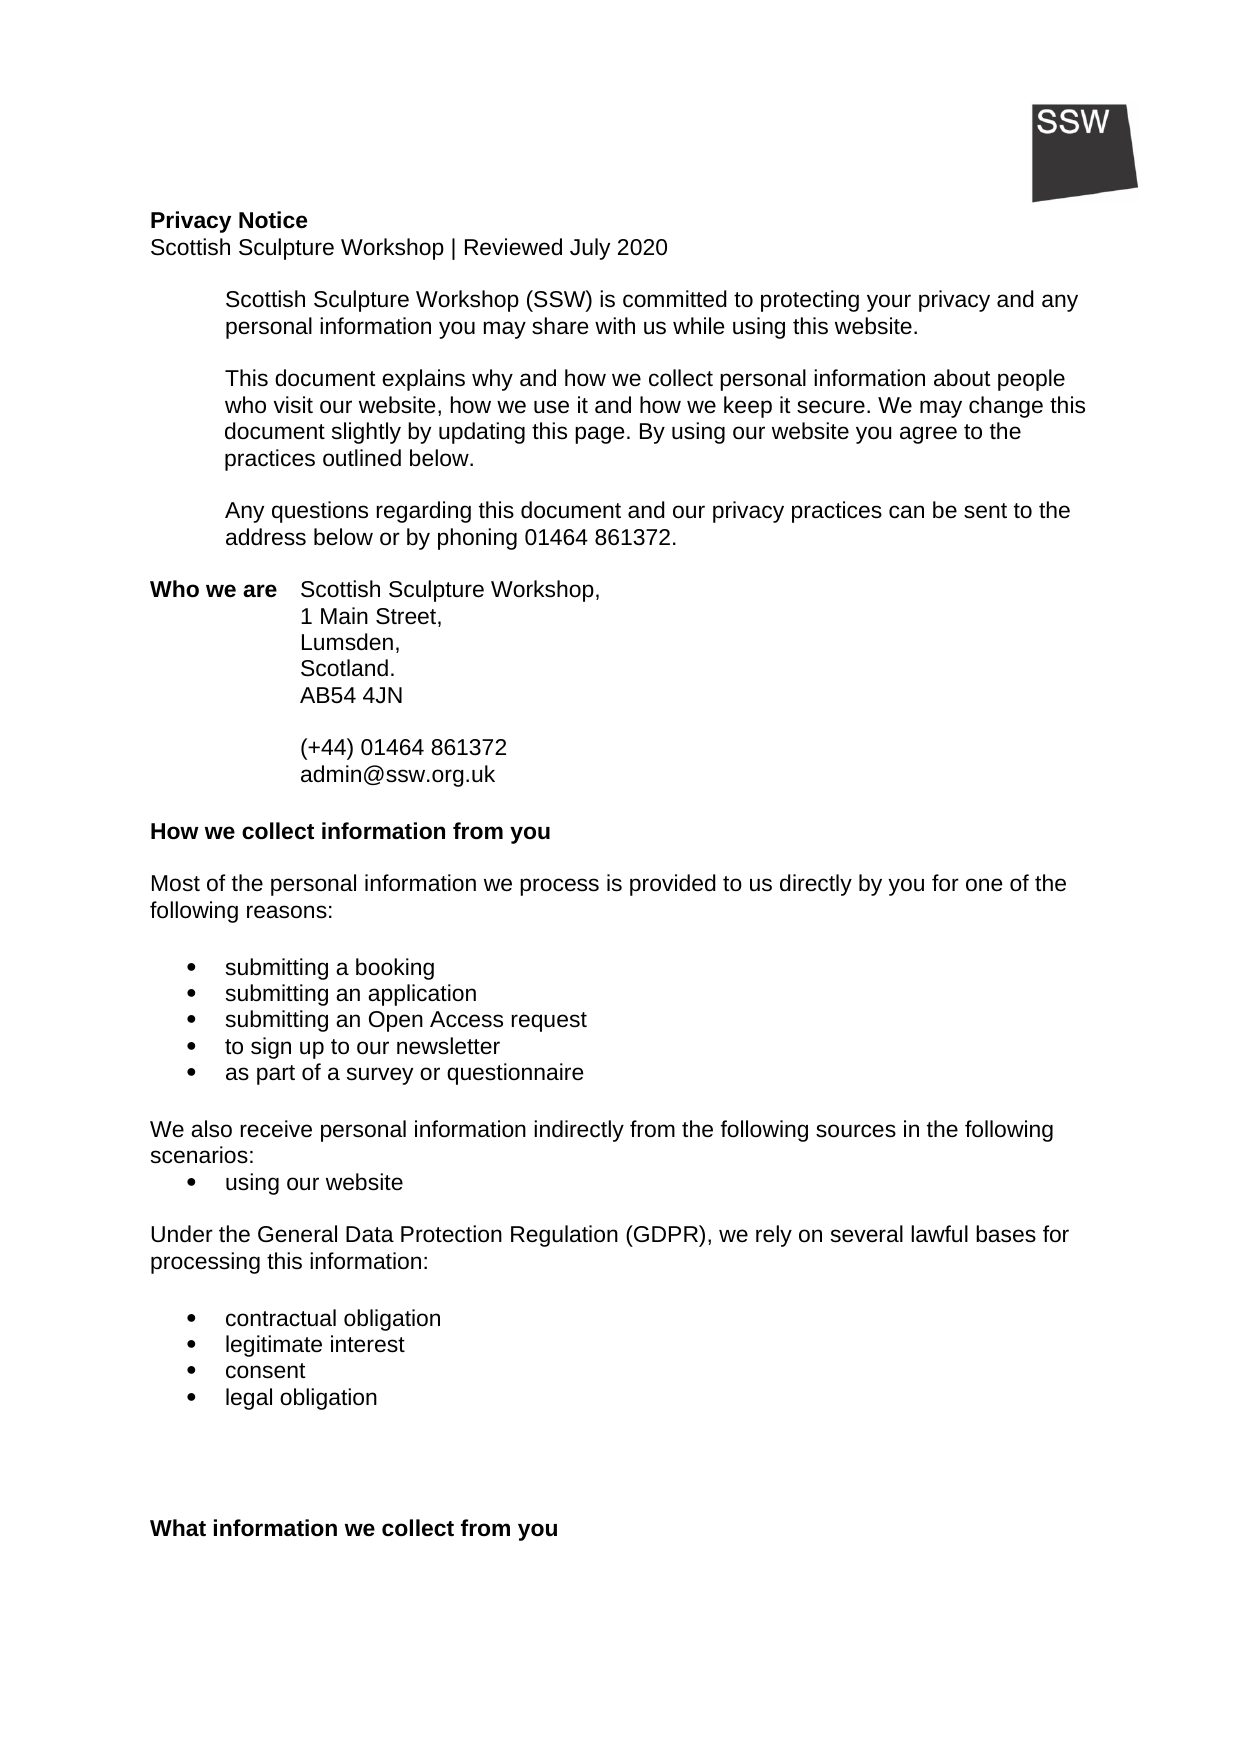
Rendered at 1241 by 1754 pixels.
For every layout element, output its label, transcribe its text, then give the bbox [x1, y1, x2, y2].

list legal obligation [187, 1383, 1090, 1410]
text Under the General Data Protection Regulation (GDPR), we rely on several lawful bases for processing this information: [150, 1221, 1090, 1304]
text This document explains why and how we collect personal information about people who visit our website, how we use it and how we keep it secure. We may change this document slightly by updating this page. By using our website you agree to the practices outlined below. [150, 339, 1090, 471]
list submitting a booking [187, 953, 1090, 980]
text (+44) 01464 861372 [150, 734, 1090, 761]
list using our website [187, 1168, 1090, 1195]
text Lumsden, [150, 629, 1090, 655]
list consent [187, 1357, 1090, 1383]
list contractual obligation [187, 1304, 1090, 1331]
list as part of a survey or questionnaire [187, 1059, 1090, 1116]
list submitting an application [187, 980, 1090, 1006]
text AB54 4JN [150, 682, 1090, 708]
text Who we are Scottish Sculpture Workshop, 1 Main Street, [150, 576, 1090, 629]
picture [1029, 101, 1139, 203]
text Any questions regarding this document and our privacy practices can be sent to the address below or by phoning 01464 861372. [150, 497, 1090, 550]
text admin@ssw.org.uk [150, 761, 1090, 818]
text How we collect information from you Most of the personal information we process is provided to us directly by you for one of the following reasons: [150, 818, 1090, 953]
text Scotland. [150, 655, 1090, 682]
text Scottish Sculpture Workshop (SSW) is committed to protecting your privacy and any personal information you may share with us while using this website. [150, 286, 1090, 339]
text We also receive personal information indirectly from the following sources in the following scenarios: [150, 1116, 1090, 1168]
list to sign up to our newsletter [187, 1033, 1090, 1059]
list submitting an Open Access request [187, 1006, 1090, 1033]
list legitimate interest [187, 1331, 1090, 1357]
text What information we collect from you [150, 1515, 1090, 1542]
text Privacy Notice Scottish Sculpture Workshop | Reviewed July 2020 [150, 207, 1090, 260]
